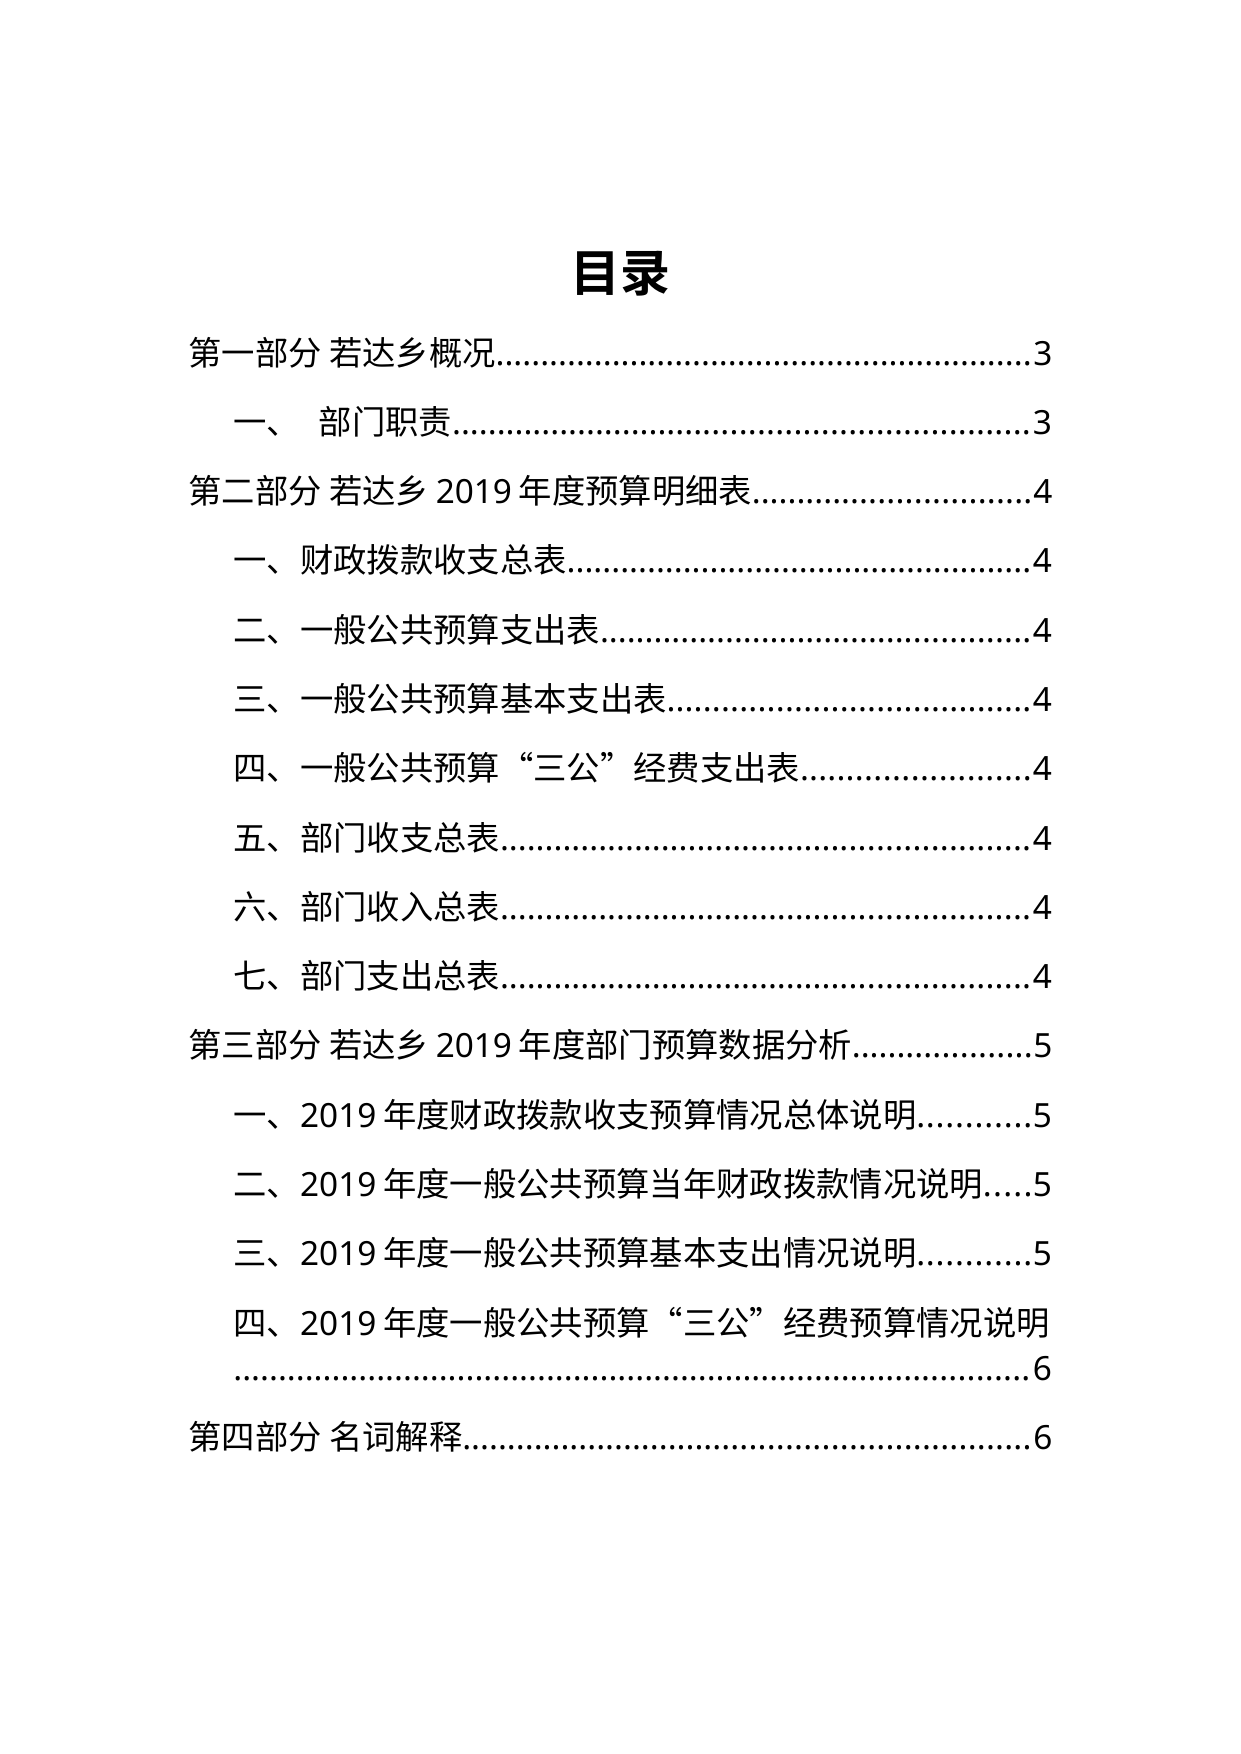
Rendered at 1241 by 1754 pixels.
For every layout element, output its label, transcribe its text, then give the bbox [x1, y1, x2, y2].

text 五、部门收支总表 4 [233, 811, 1053, 860]
text 三、2019年度一般公共预算基本支出情况说明 5 [233, 1227, 1053, 1275]
text 四、一般公共预算“三公”经费支出表 4 [233, 742, 1053, 791]
text 四、2019年度一般公共预算“三公”经费预算情况说明 6 [233, 1296, 1053, 1390]
text 第二部分 若达乡2019年度预算明细表 4 [187, 465, 1053, 513]
text 第四部分 名词解释 6 [187, 1411, 1053, 1459]
text 第一部分 若达乡概况 3 [187, 326, 1053, 375]
text 二、一般公共预算支出表 4 [233, 603, 1053, 652]
text 第三部分 若达乡2019年度部门预算数据分析 5 [187, 1019, 1053, 1068]
text 二、2019年度一般公共预算当年财政拨款情况说明 5 [233, 1158, 1053, 1206]
text 七、部门支出总表 4 [233, 950, 1053, 998]
text 三、一般公共预算基本支出表 4 [233, 673, 1053, 721]
text 一、 部门职责 3 [233, 396, 1053, 444]
text 六、部门收入总表 4 [233, 881, 1053, 929]
text 一、2019年度财政拨款收支预算情况总体说明 5 [233, 1088, 1053, 1137]
text 一、财政拨款收支总表 4 [233, 534, 1053, 583]
text 目录 [187, 233, 1053, 306]
